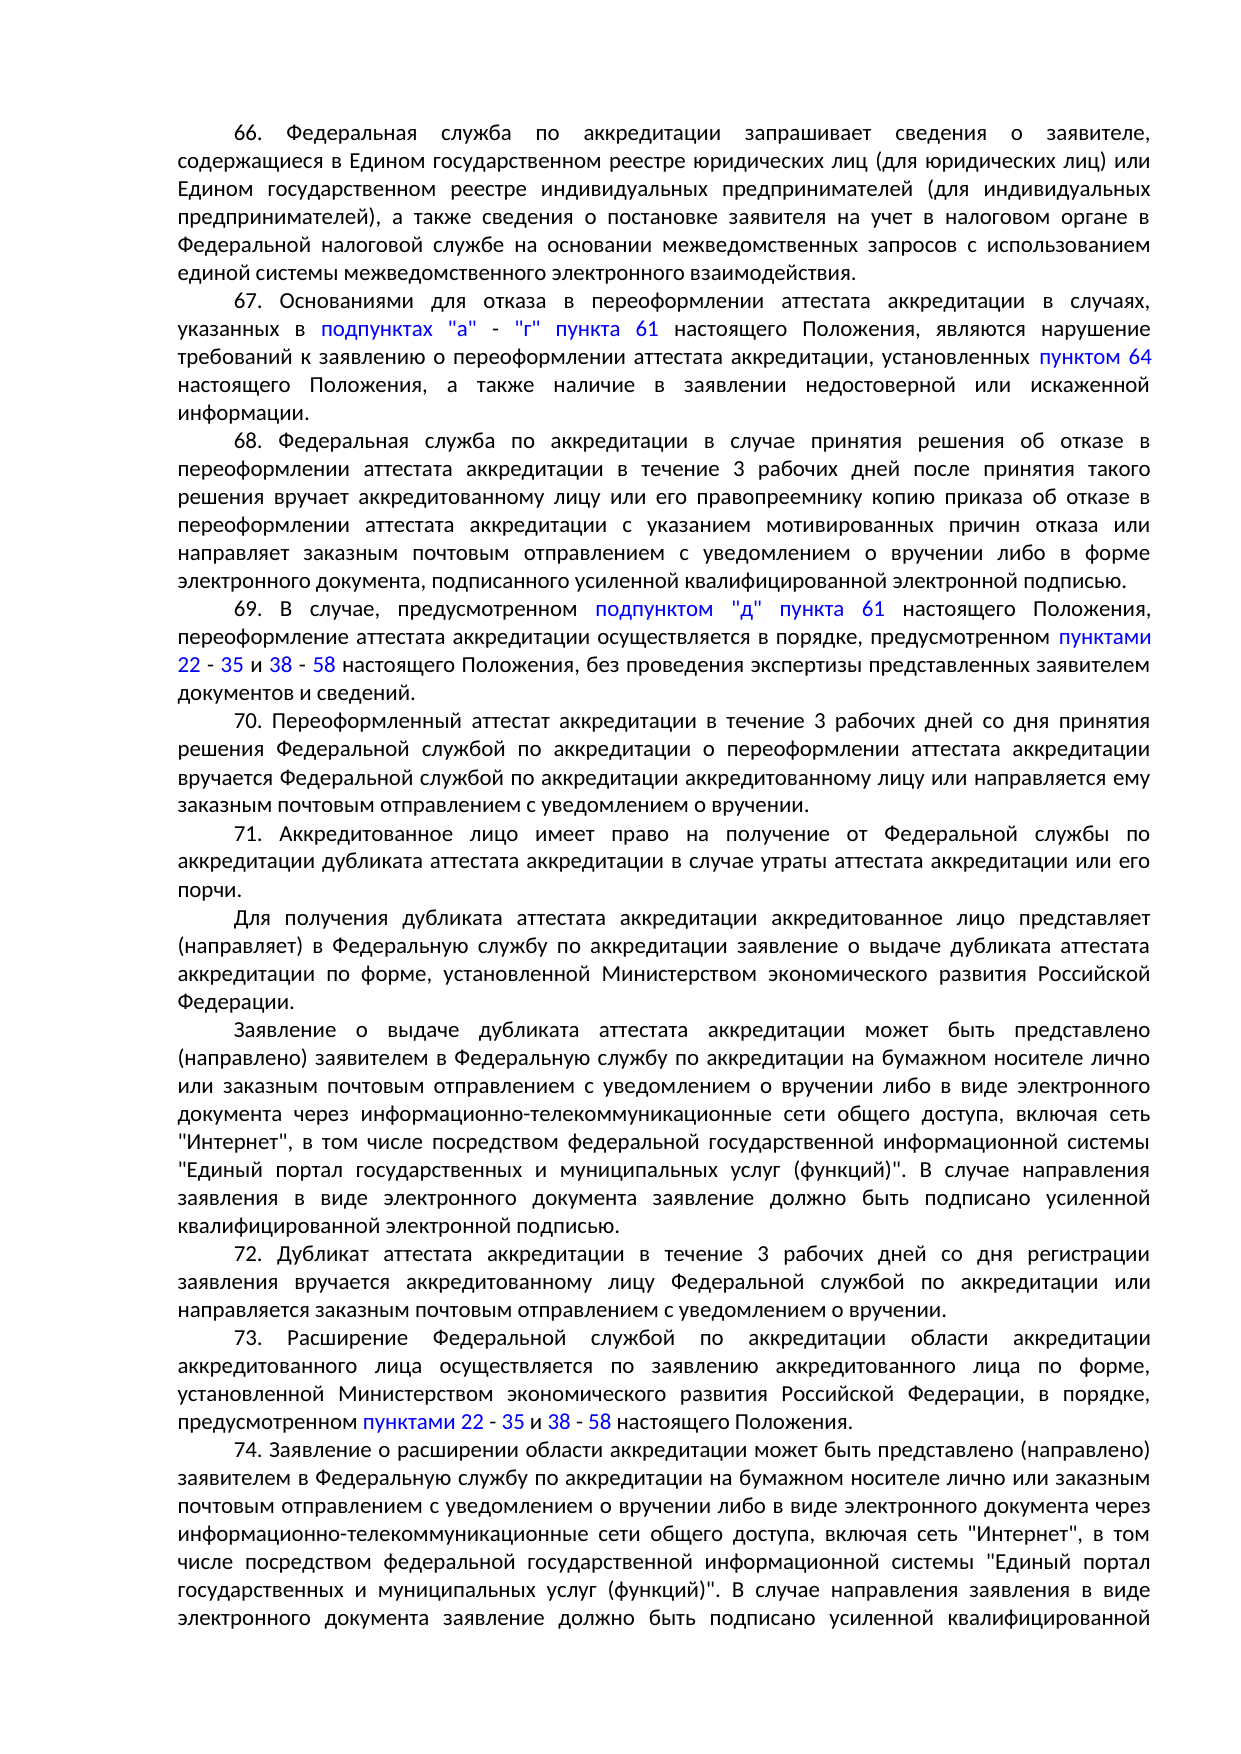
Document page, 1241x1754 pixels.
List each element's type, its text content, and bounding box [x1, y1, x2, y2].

text 66. Федеральная служба по аккредитации запрашивает сведения о заявителе, содержащиеся в Едином государственном реестре юридических лиц (для юридических лиц) или Едином государственном реестре индивидуальных предпринимателей (для индивидуальных предпринимателей), а также сведения о постановке заявителя на учет в налоговом органе в Федеральной налоговой службе на основании межведомственных запросов с использованием единой системы межведомственного электронного взаимодействия. [177, 118, 1152, 286]
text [177, 1435, 1152, 1631]
text 73. Расширение Федеральной службой по аккредитации области аккредитации аккредитованного лица осуществляется по заявлению аккредитованного лица по форме, установленной Министерством экономического развития Российской Федерации, в порядке, предусмотренном пунктами 22 - 35 и 38 - 58 настоящего Положения. [177, 1323, 1152, 1435]
text Заявление о выдаче дубликата аттестата аккредитации может быть представлено (направлено) заявителем в Федеральную службу по аккредитации на бумажном носителе лично или заказным почтовым отправлением с уведомлением о вручении либо в виде электронного документа через информационно-телекоммуникационные сети общего доступа, включая сеть "Интернет", в том числе посредством федеральной государственной информационной системы "Единый портал государственных и муниципальных услуг (функций)". В случае направления заявления в виде электронного документа заявление должно быть подписано усиленной квалифицированной электронной подписью. [177, 1015, 1152, 1239]
text 72. Дубликат аттестата аккредитации в течение 3 рабочих дней со дня регистрации заявления вручается аккредитованному лицу Федеральной службой по аккредитации или направляется заказным почтовым отправлением с уведомлением о вручении. [177, 1239, 1152, 1323]
text 71. Аккредитованное лицо имеет право на получение от Федеральной службы по аккредитации дубликата аттестата аккредитации в случае утраты аттестата аккредитации или его порчи. [177, 819, 1152, 903]
text 68. Федеральная служба по аккредитации в случае принятия решения об отказе в переоформлении аттестата аккредитации в течение 3 рабочих дней после принятия такого решения вручает аккредитованному лицу или его правопреемнику копию приказа об отказе в переоформлении аттестата аккредитации с указанием мотивированных причин отказа или направляет заказным почтовым отправлением с уведомлением о вручении либо в форме электронного документа, подписанного усиленной квалифицированной электронной подписью. [177, 426, 1152, 594]
text Для получения дубликата аттестата аккредитации аккредитованное лицо представляет (направляет) в Федеральную службу по аккредитации заявление о выдаче дубликата аттестата аккредитации по форме, установленной Министерством экономического развития Российской Федерации. [177, 903, 1152, 1015]
text 67. Основаниями для отказа в переоформлении аттестата аккредитации в случаях, указанных в подпунктах "а" - "г" пункта 61 настоящего Положения, являются нарушение требований к заявлению о переоформлении аттестата аккредитации, установленных пунктом 64 настоящего Положения, а также наличие в заявлении недостоверной или искаженной информации. [177, 286, 1152, 426]
text 69. В случае, предусмотренном подпунктом "д" пункта 61 настоящего Положения, переоформление аттестата аккредитации осуществляется в порядке, предусмотренном пунктами 22 - 35 и 38 - 58 настоящего Положения, без проведения экспертизы представленных заявителем документов и сведений. [177, 594, 1152, 707]
text 70. Переоформленный аттестат аккредитации в течение 3 рабочих дней со дня принятия решения Федеральной службой по аккредитации о переоформлении аттестата аккредитации вручается Федеральной службой по аккредитации аккредитованному лицу или направляется ему заказным почтовым отправлением с уведомлением о вручении. [177, 707, 1152, 819]
